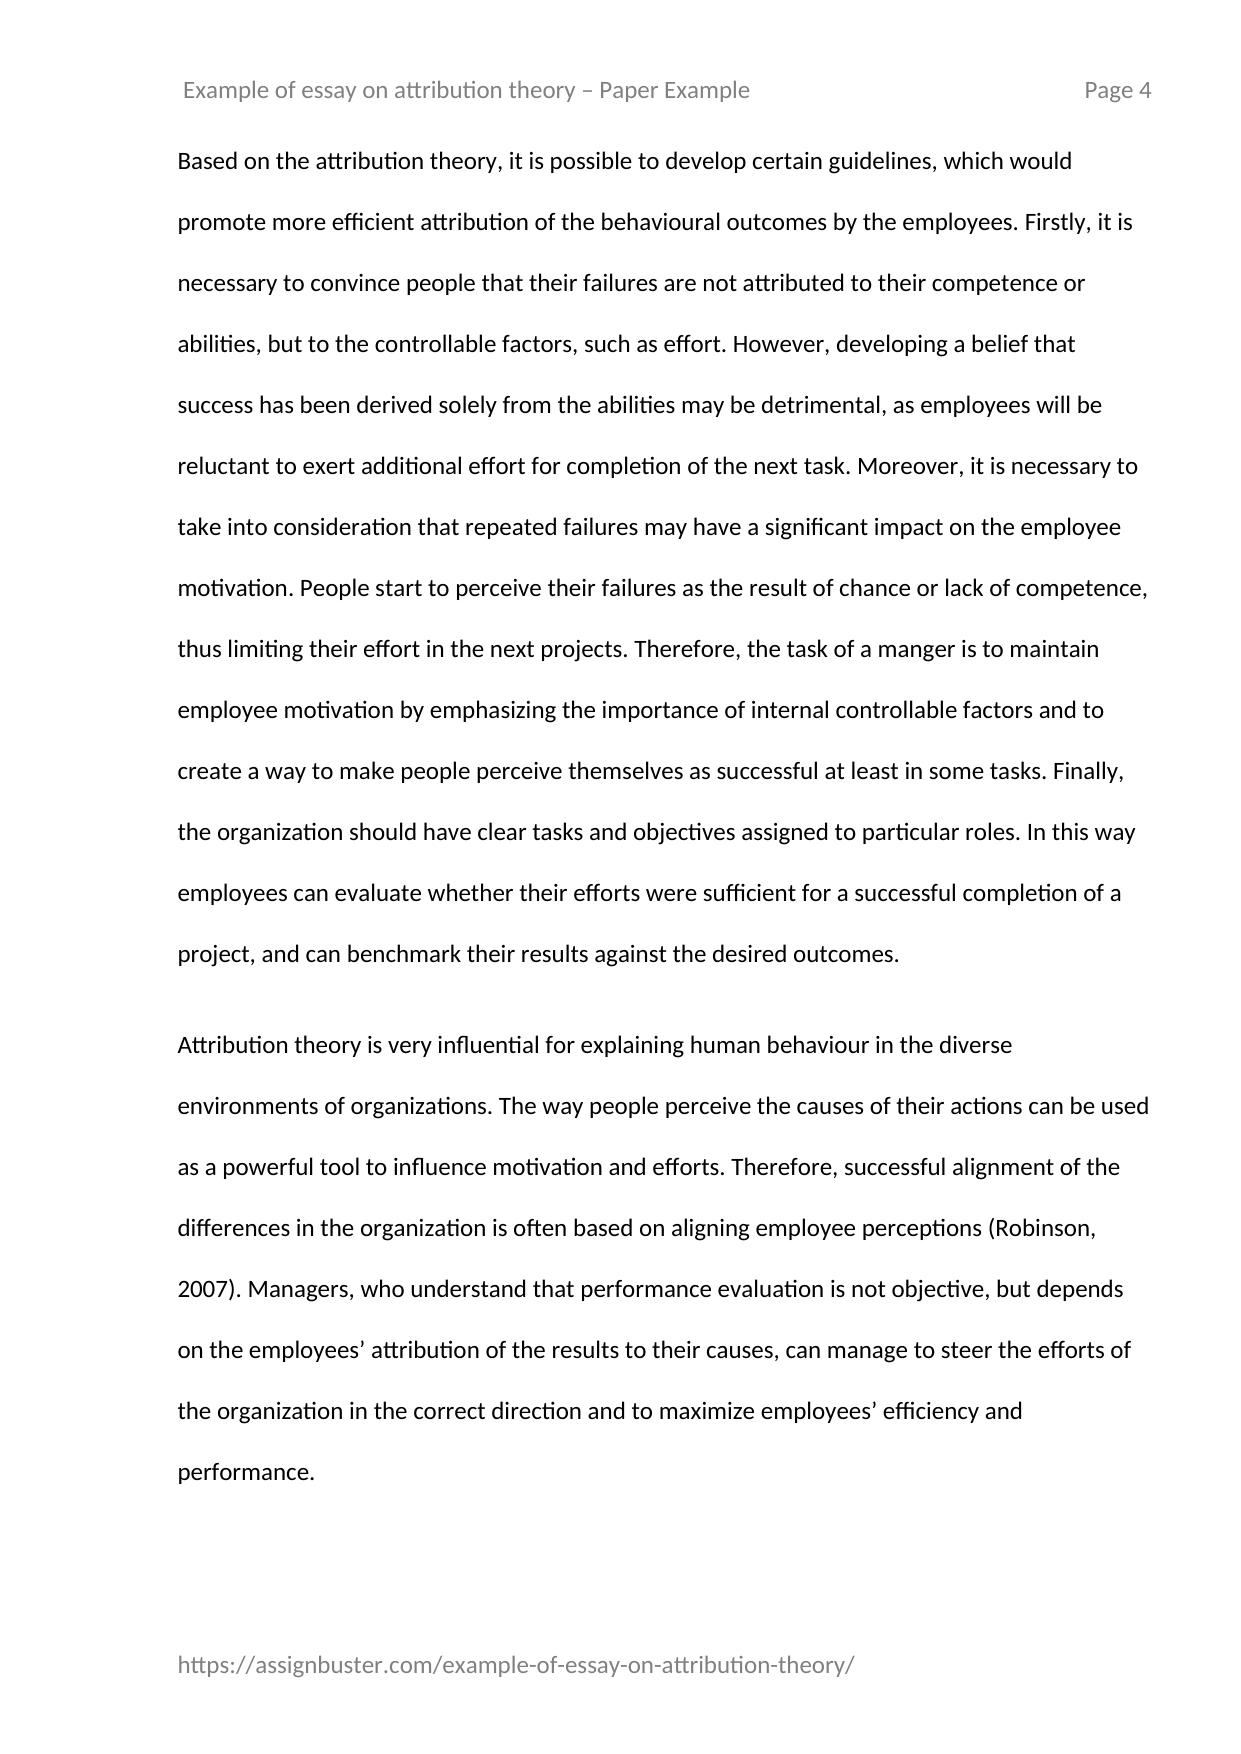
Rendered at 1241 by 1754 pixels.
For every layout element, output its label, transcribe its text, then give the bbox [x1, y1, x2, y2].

text Attribution theory is very influential for explaining human behaviour in the diverse environments of organizations. The way people perceive the causes of their actions can be used as a powerful tool to influence motivation and efforts. Therefore, successful alignment of the differences in the organization is often based on aligning employee perceptions (Robinson, 2007). Managers, who understand that performance evaluation is not objective, but depends on the employees’ attribution of the results to their causes, can manage to steer the efforts of the organization in the correct direction and to maximize employees’ efficiency and performance. [177, 1029, 1152, 1487]
text Based on the attribution theory, it is possible to develop certain guidelines, which would promote more efficient attribution of the behavioural outcomes by the employees. Firstly, it is necessary to convince people that their failures are not attributed to their competence or abilities, but to the controllable factors, such as effort. However, developing a belief that success has been derived solely from the abilities may be detrimental, as employees will be reluctant to exert additional effort for completion of the next task. Moreover, it is necessary to take into consideration that repeated failures may have a significant impact on the employee motivation. People start to perceive their failures as the result of chance or lack of competence, thus limiting their effort in the next projects. Therefore, the task of a manger is to maintain employee motivation by emphasizing the importance of internal controllable factors and to create a way to make people perceive themselves as successful at least in some tasks. Finally, the organization should have clear tasks and objectives assigned to particular roles. In this way employees can evaluate whether their efforts were sufficient for a successful completion of a project, and can benchmark their results against the desired outcomes. [177, 145, 1152, 969]
